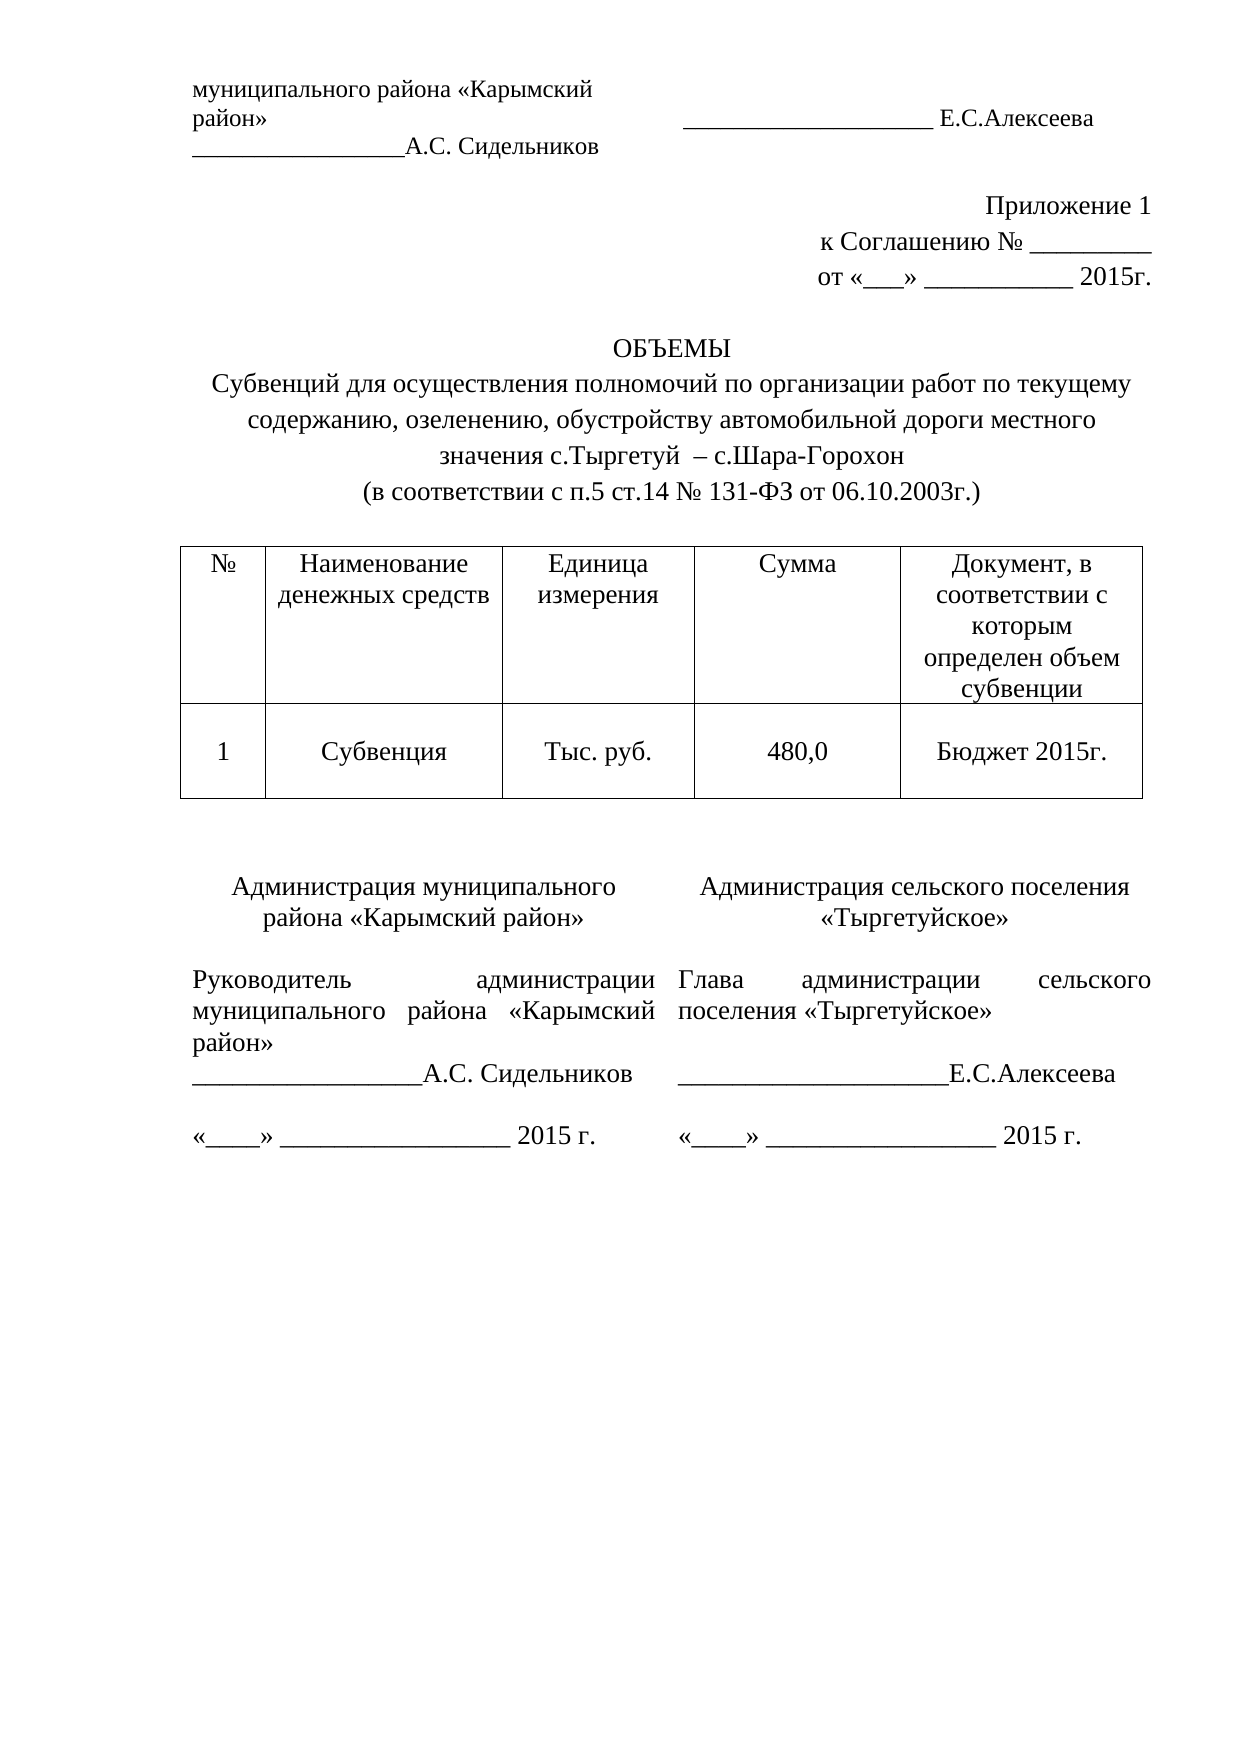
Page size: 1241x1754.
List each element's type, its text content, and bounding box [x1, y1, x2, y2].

table_header № [181, 547, 265, 703]
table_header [672, 74, 1163, 189]
table_header Документ, в соответствии с которым определен объем субвенции [901, 547, 1142, 703]
table_header Единица измерения [503, 547, 694, 703]
text от «___» ___________ 2015г. [192, 260, 1152, 291]
text (в соответствии с п.5 ст.14 № 131-ФЗ от 06.10.2003г.) [192, 475, 1152, 506]
table_header Сумма [695, 547, 900, 703]
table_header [181, 74, 672, 189]
table_header Наименование денежных средств [266, 547, 502, 703]
table_cell Тыс. руб. [503, 704, 694, 797]
table_header Администрация муниципального района «Карымский район» Руководитель администрации муниципального района «Карымский район» _________________А.С. Сидельников «____» _________________ 2015 г. [181, 870, 667, 1181]
text к Соглашению № _________ [192, 224, 1152, 256]
table_cell 480,0 [695, 704, 900, 797]
table_cell Субвенция [266, 704, 502, 797]
table_cell 1 [181, 704, 265, 797]
text Приложение 1 [192, 189, 1152, 220]
text Субвенций для осуществления полномочий по организации работ по текущему содержанию, озеленению, обустройству автомобильной дороги местного значения с.Тыргетуй – с.Шара-Горохон [192, 367, 1152, 470]
table_cell Бюджет 2015г. [901, 704, 1142, 797]
text ОБЪЕМЫ [192, 332, 1152, 363]
table_header Администрация сельского поселения «Тыргетуйское» Глава администрации сельского поселения «Тыргетуйское» ____________________Е.С.Алексеева «____» _________________ 2015 г. [667, 870, 1163, 1181]
